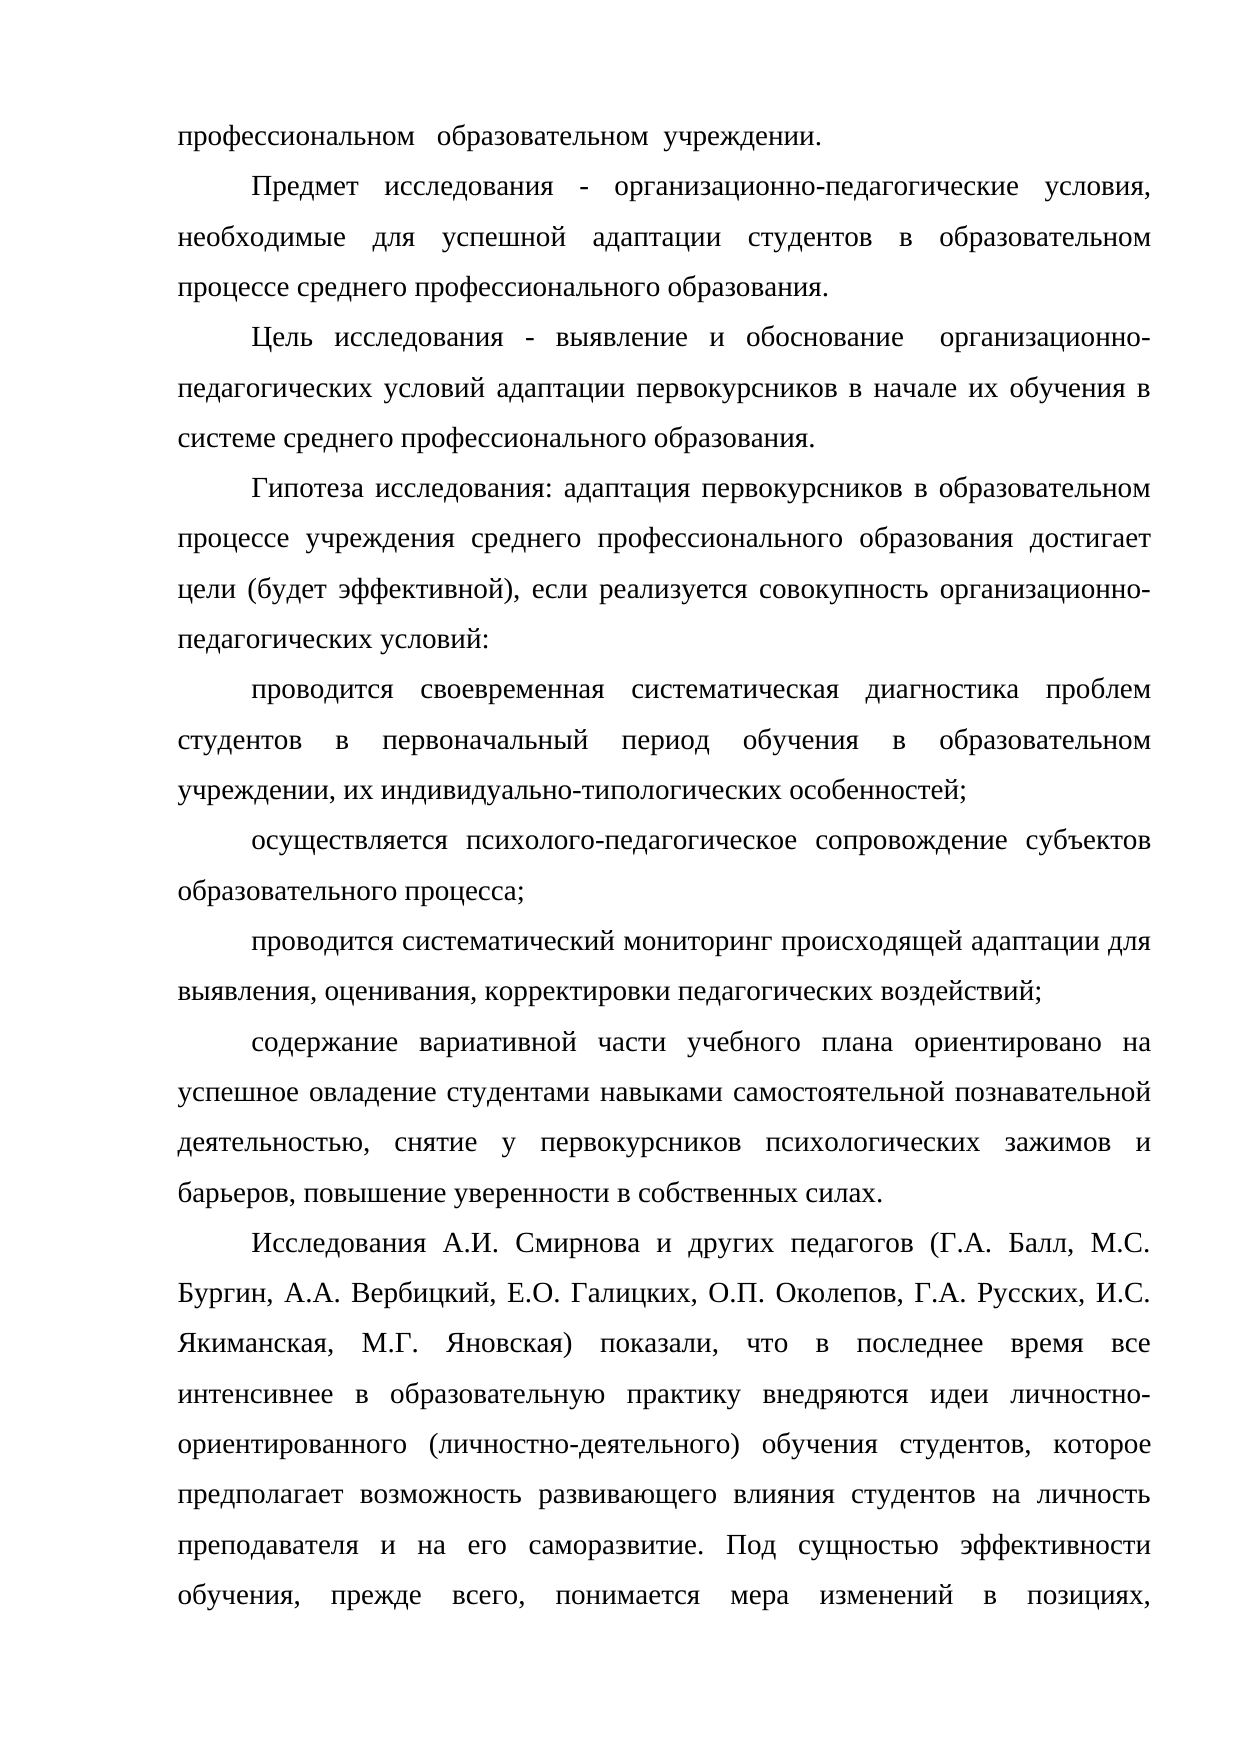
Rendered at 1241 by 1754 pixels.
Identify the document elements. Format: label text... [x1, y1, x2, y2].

text проводится своевременная систематическая диагностика проблем студентов в первоначальный период обучения в образовательном учреждении, их индивидуально-типологических особенностей; [177, 672, 1152, 806]
text проводится систематический мониторинг происходящей адаптации для выявления, оценивания, корректировки педагогических воздействий; [177, 923, 1152, 1007]
text Гипотеза исследования: адаптация первокурсников в образовательном процессе учреждения среднего профессионального образования достигает цели (будет эффективной), если реализуется совокупность организационно-педагогических условий: [177, 470, 1152, 655]
text содержание вариативной части учебного плана ориентировано на успешное овладение студентами навыками самостоятельной познавательной деятельностью, снятие у первокурсников психологических зажимов и барьеров, повышение уверенности в собственных силах. [177, 1024, 1152, 1208]
text осуществляется психолого-педагогическое сопровождение субъектов образовательного процесса; [177, 822, 1152, 906]
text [177, 1225, 1152, 1611]
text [177, 118, 1152, 152]
text Предмет исследования - организационно-педагогические условия, необходимые для успешной адаптации студентов в образовательном процессе среднего профессионального образования. [177, 168, 1152, 303]
text Цель исследования - выявление и обоснование организационно-педагогических условий адаптации первокурсников в начале их обучения в системе среднего профессионального образования. [177, 319, 1152, 453]
